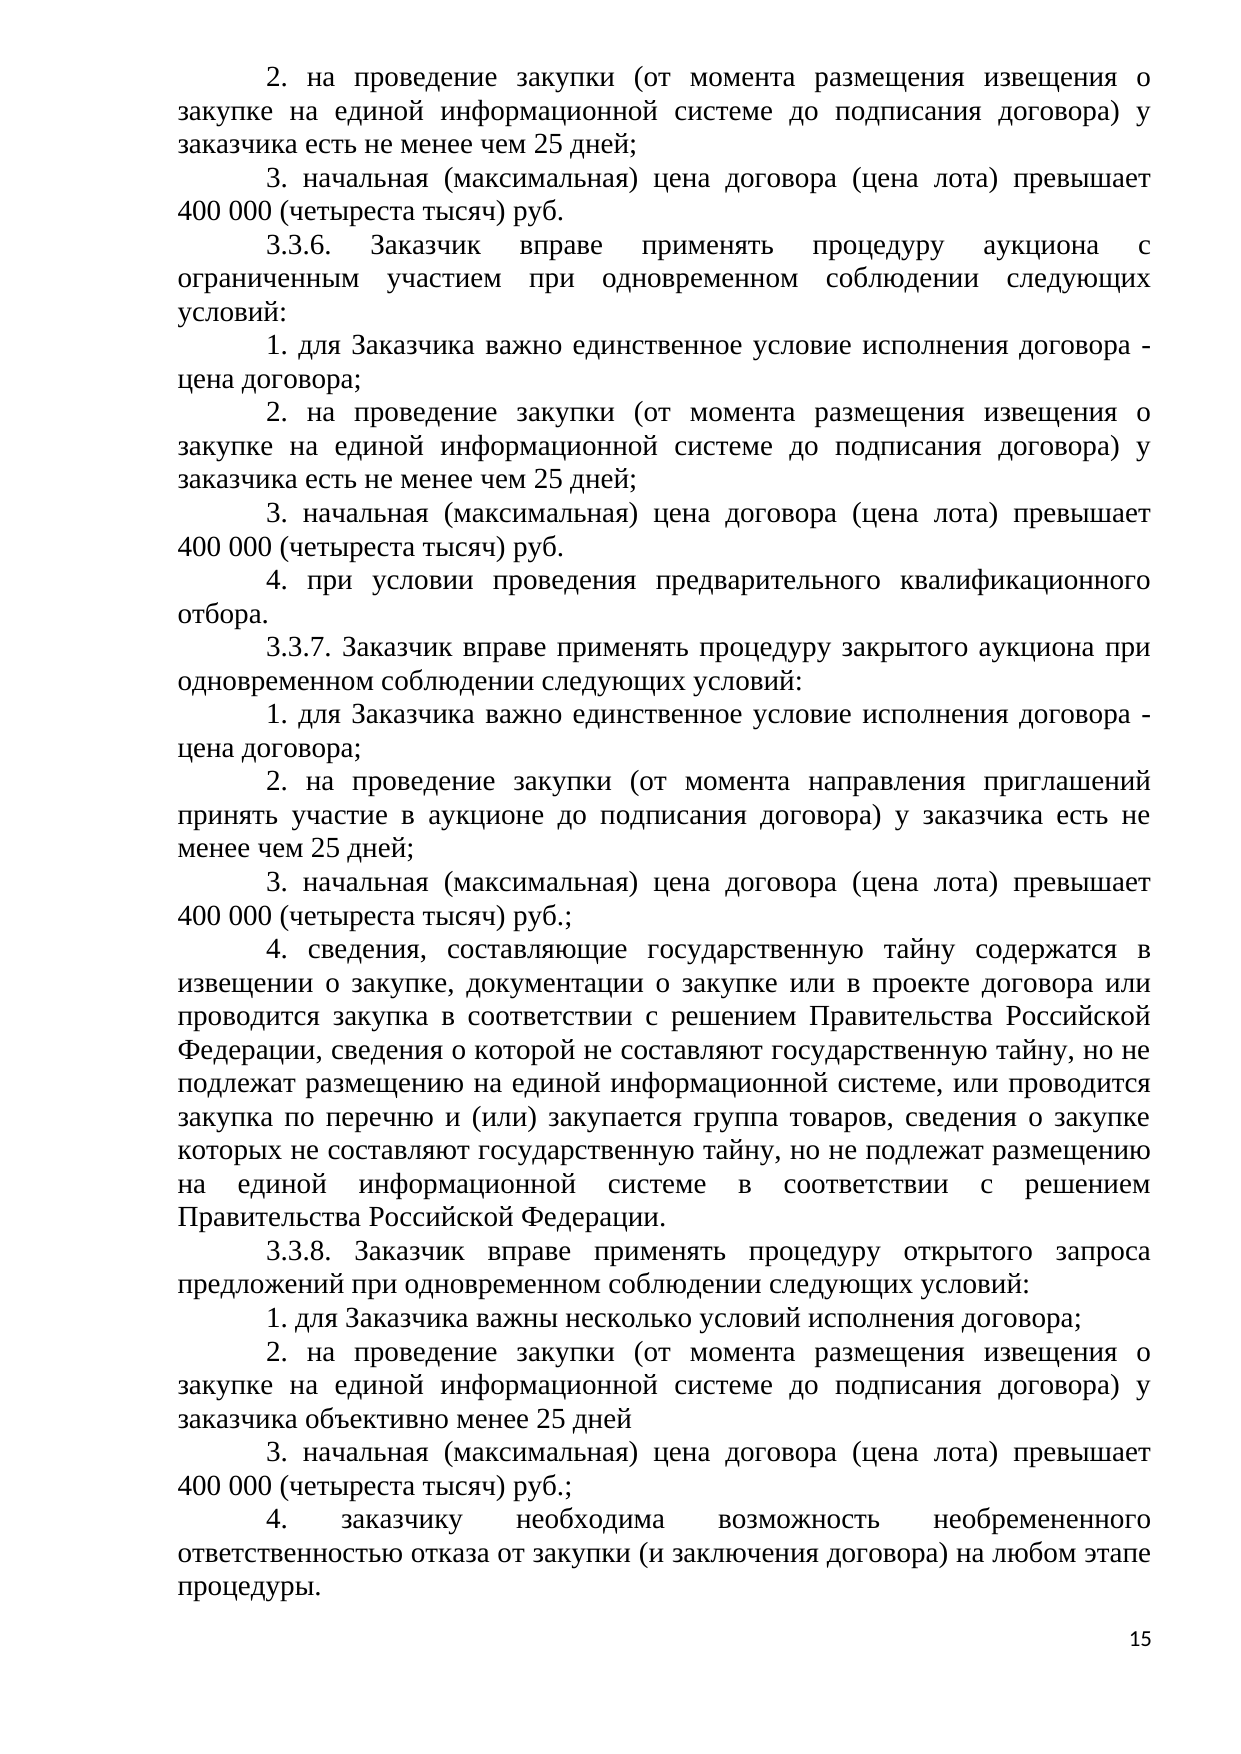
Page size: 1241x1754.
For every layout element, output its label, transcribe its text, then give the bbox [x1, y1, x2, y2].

text 2. на проведение закупки (от момента направления приглашений принять участие в аукционе до подписания договора) у заказчика есть не менее чем 25 дней; [177, 763, 1152, 864]
text 3.3.8. Заказчик вправе применять процедуру открытого запроса предложений при одновременном соблюдении следующих условий: [177, 1233, 1152, 1300]
text 1. для Заказчика важны несколько условий исполнения договора; [177, 1300, 1152, 1334]
text 2. на проведение закупки (от момента размещения извещения о закупке на единой информационной системе до подписания договора) у заказчика есть не менее чем 25 дней; [177, 59, 1152, 160]
text 4. заказчику необходима возможность необремененного ответственностью отказа от закупки (и заключения договора) на любом этапе процедуры. [177, 1501, 1152, 1602]
text 3. начальная (максимальная) цена договора (цена лота) превышает 400 000 (четыреста тысяч) руб. [177, 160, 1152, 227]
text 3.3.7. Заказчик вправе применять процедуру закрытого аукциона при одновременном соблюдении следующих условий: [177, 629, 1152, 696]
text 4. сведения, составляющие государственную тайну содержатся в извещении о закупке, документации о закупке или в проекте договора или проводится закупка в соответствии с решением Правительства Российской Федерации, сведения о которой не составляют государственную тайну, но не подлежат размещению на единой информационной системе, или проводится закупка по перечню и (или) закупается группа товаров, сведения о закупке которых не составляют государственную тайну, но не подлежат размещению на единой информационной системе в соответствии с решением Правительства Российской Федерации. [177, 931, 1152, 1233]
text 3.3.6. Заказчик вправе применять процедуру аукциона с ограниченным участием при одновременном соблюдении следующих условий: [177, 227, 1152, 327]
text 4. при условии проведения предварительного квалификационного отбора. [177, 562, 1152, 629]
text 1. для Заказчика важно единственное условие исполнения договора - цена договора; [177, 696, 1152, 763]
text 2. на проведение закупки (от момента размещения извещения о закупке на единой информационной системе до подписания договора) у заказчика объективно менее 25 дней [177, 1334, 1152, 1434]
text 3. начальная (максимальная) цена договора (цена лота) превышает 400 000 (четыреста тысяч) руб.; [177, 1434, 1152, 1501]
text 3. начальная (максимальная) цена договора (цена лота) превышает 400 000 (четыреста тысяч) руб. [177, 495, 1152, 562]
text 2. на проведение закупки (от момента размещения извещения о закупке на единой информационной системе до подписания договора) у заказчика есть не менее чем 25 дней; [177, 394, 1152, 495]
text 3. начальная (максимальная) цена договора (цена лота) превышает 400 000 (четыреста тысяч) руб.; [177, 864, 1152, 931]
text 1. для Заказчика важно единственное условие исполнения договора - цена договора; [177, 327, 1152, 394]
